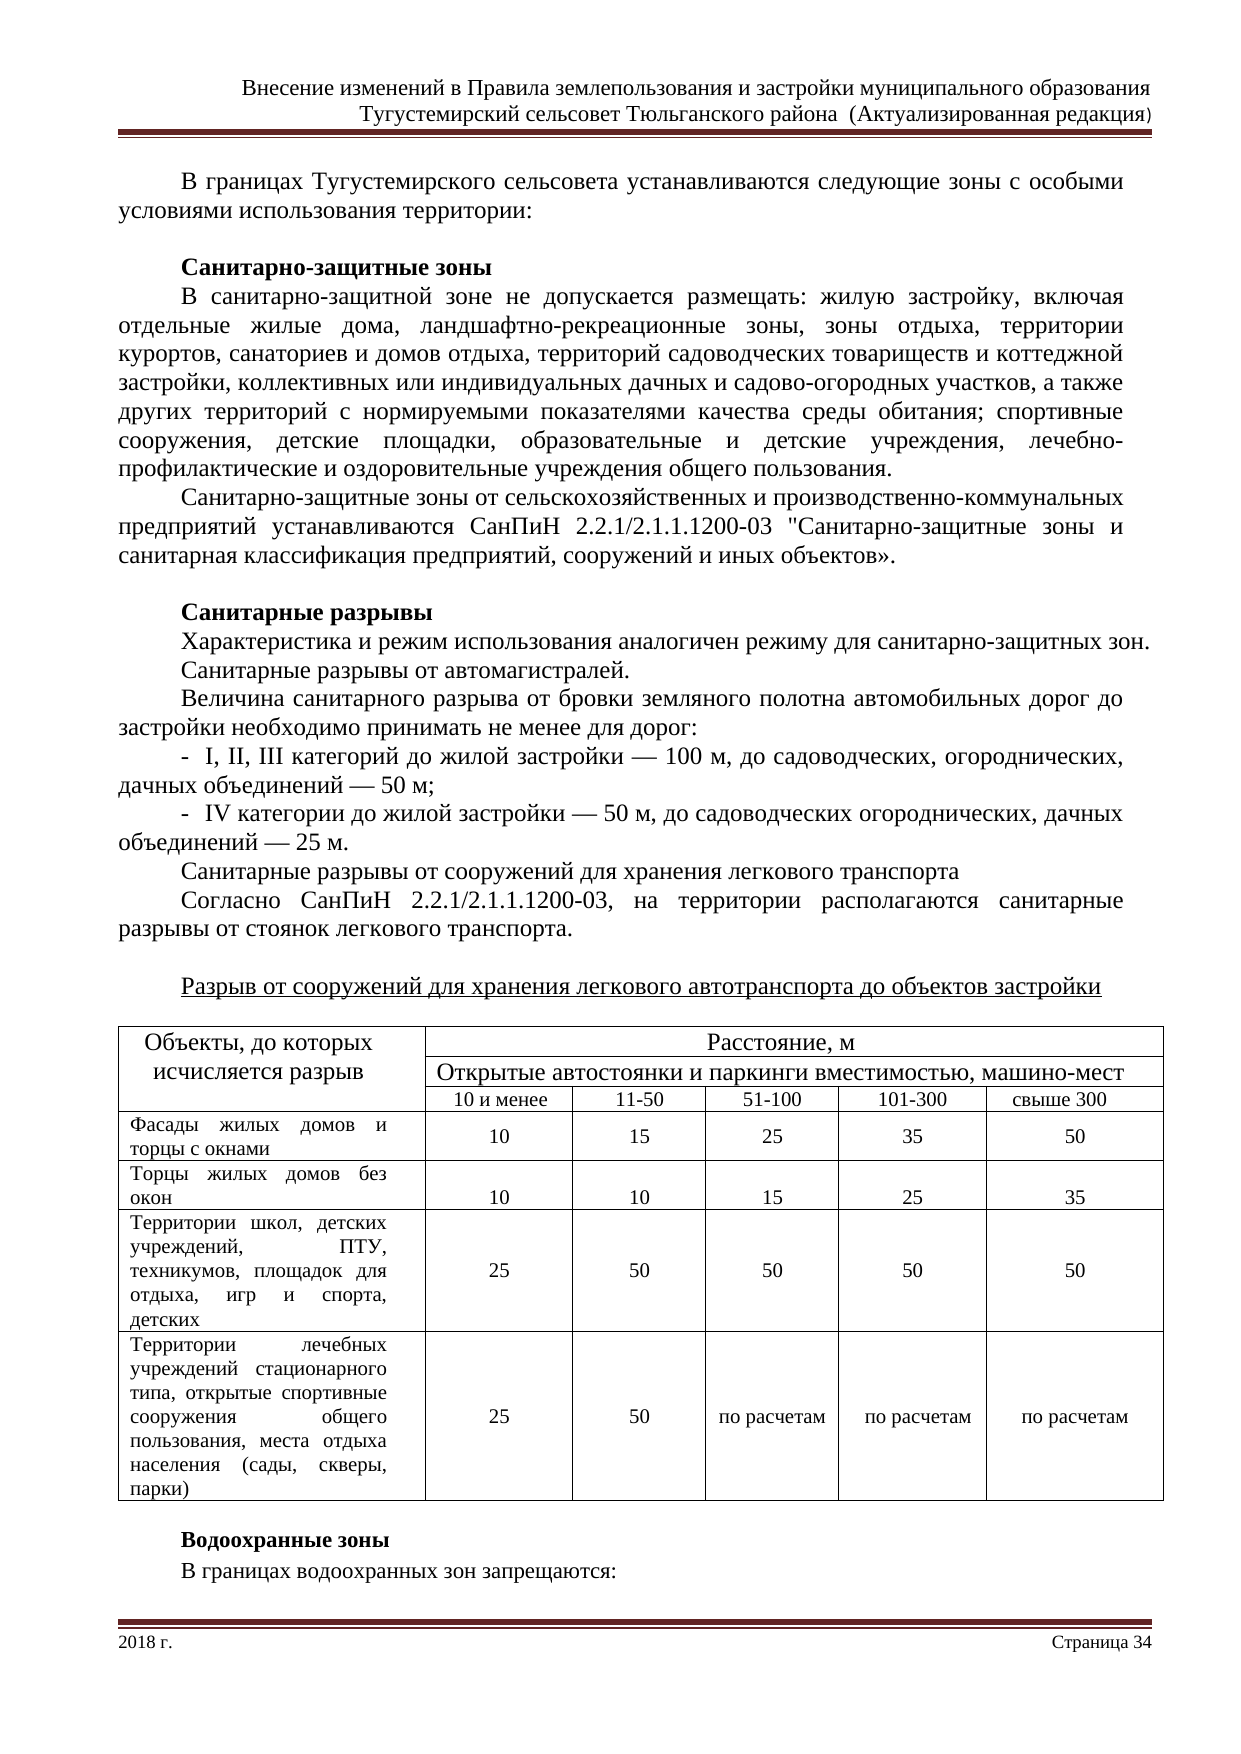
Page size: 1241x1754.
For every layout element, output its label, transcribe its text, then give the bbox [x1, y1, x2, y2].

table_cell 25 [839, 1161, 986, 1209]
table_cell 10 и менее [426, 1087, 572, 1111]
table_cell 25 [426, 1332, 572, 1500]
table_cell 10 [426, 1112, 572, 1160]
table_cell 50 [839, 1210, 986, 1331]
text Санитарные разрывы от сооружений для хранения легкового транспорта [118, 856, 1152, 885]
table_cell 50 [706, 1210, 838, 1331]
table_cell 35 [839, 1112, 986, 1160]
table_cell 101-300 [839, 1087, 986, 1111]
table_cell 15 [706, 1161, 838, 1209]
table_cell 51-100 [706, 1087, 838, 1111]
table_cell свыше 300 [987, 1087, 1163, 1111]
table_cell 11-50 [573, 1087, 705, 1111]
table_cell Территории лечебных учреждений стационарного типа, открытые спортивные сооружения общего пользования, места отдыха населения (сады, скверы, парки) [119, 1332, 425, 1500]
table_cell 25 [706, 1112, 838, 1160]
table_cell Территории школ, детских учреждений, ПТУ, техникумов, площадок для отдыха, игр и спорта, детских [119, 1210, 425, 1331]
table_cell 50 [987, 1112, 1163, 1160]
text Санитарно-защитные зоны от сельскохозяйственных и производственно-коммунальных предприятий устанавливаются СанПиН 2.2.1/2.1.1.1200-03 "Санитарно-защитные зоны и санитарная классификация предприятий, сооружений и иных объектов». [118, 482, 1124, 568]
table_cell 25 [426, 1210, 572, 1331]
text Согласно СанПиН 2.2.1/2.1.1.1200-03, на территории располагаются санитарные разрывы от стоянок легкового транспорта. [118, 885, 1124, 942]
table_cell по расчетам [987, 1332, 1163, 1500]
text В границах Тугустемирского сельсовета устанавливаются следующие зоны с особыми условиями использования территории: [118, 166, 1124, 223]
text В границах водоохранных зон запрещаются: [118, 1557, 1152, 1583]
table_cell 10 [573, 1161, 705, 1209]
table_cell 10 [426, 1161, 572, 1209]
table_cell 50 [573, 1210, 705, 1331]
text Характеристика и режим использования аналогичен режиму для санитарно-защитных зон. [118, 626, 1152, 655]
list IV категории до жилой застройки — 50 м, до садоводческих огороднических, дачных объединений — 25 м. [118, 798, 1124, 856]
table_cell Торцы жилых домов без окон [119, 1161, 425, 1209]
text Водоохранные зоны [118, 1526, 1152, 1553]
table_cell по расчетам [839, 1332, 986, 1500]
table_cell 50 [987, 1210, 1163, 1331]
table_cell Открытые автостоянки и паркинги вместимостью, машино-мест [426, 1057, 1163, 1086]
text Разрыв от сооружений для хранения легкового автотранспорта до объектов застройки [118, 971, 1124, 1000]
text В санитарно-защитной зоне не допускается размещать: жилую застройку, включая отдельные жилые дома, ландшафтно-рекреационные зоны, зоны отдыха, территории курортов, санаториев и домов отдыха, территорий садоводческих товариществ и коттеджной застройки, коллективных или индивидуальных дачных и садово-огородных участков, а также других территорий с нормируемыми показателями качества среды обитания; спортивные сооружения, детские площадки, образовательные и детские учреждения, лечебно-профилактические и оздоровительные учреждения общего пользования. [118, 281, 1124, 482]
table_header Объекты, до которых исчисляется разрыв [119, 1027, 425, 1111]
table_header Расстояние, м [426, 1027, 1163, 1056]
table_cell Фасады жилых домов и торцы с окнами [119, 1112, 425, 1160]
table_cell 15 [573, 1112, 705, 1160]
text Санитарно-защитные зоны [118, 252, 1152, 281]
text Величина санитарного разрыва от бровки земляного полотна автомобильных дорог до застройки необходимо принимать не менее для дорог: [118, 683, 1124, 741]
list I, II, III категорий до жилой застройки — 100 м, до садоводческих, огороднических, дачных объединений — 50 м; [118, 741, 1124, 798]
table_cell по расчетам [706, 1332, 838, 1500]
table_cell 35 [987, 1161, 1163, 1209]
table_cell 50 [573, 1332, 705, 1500]
text Санитарные разрывы от автомагистралей. [118, 655, 1152, 683]
text Санитарные разрывы [118, 597, 1152, 626]
